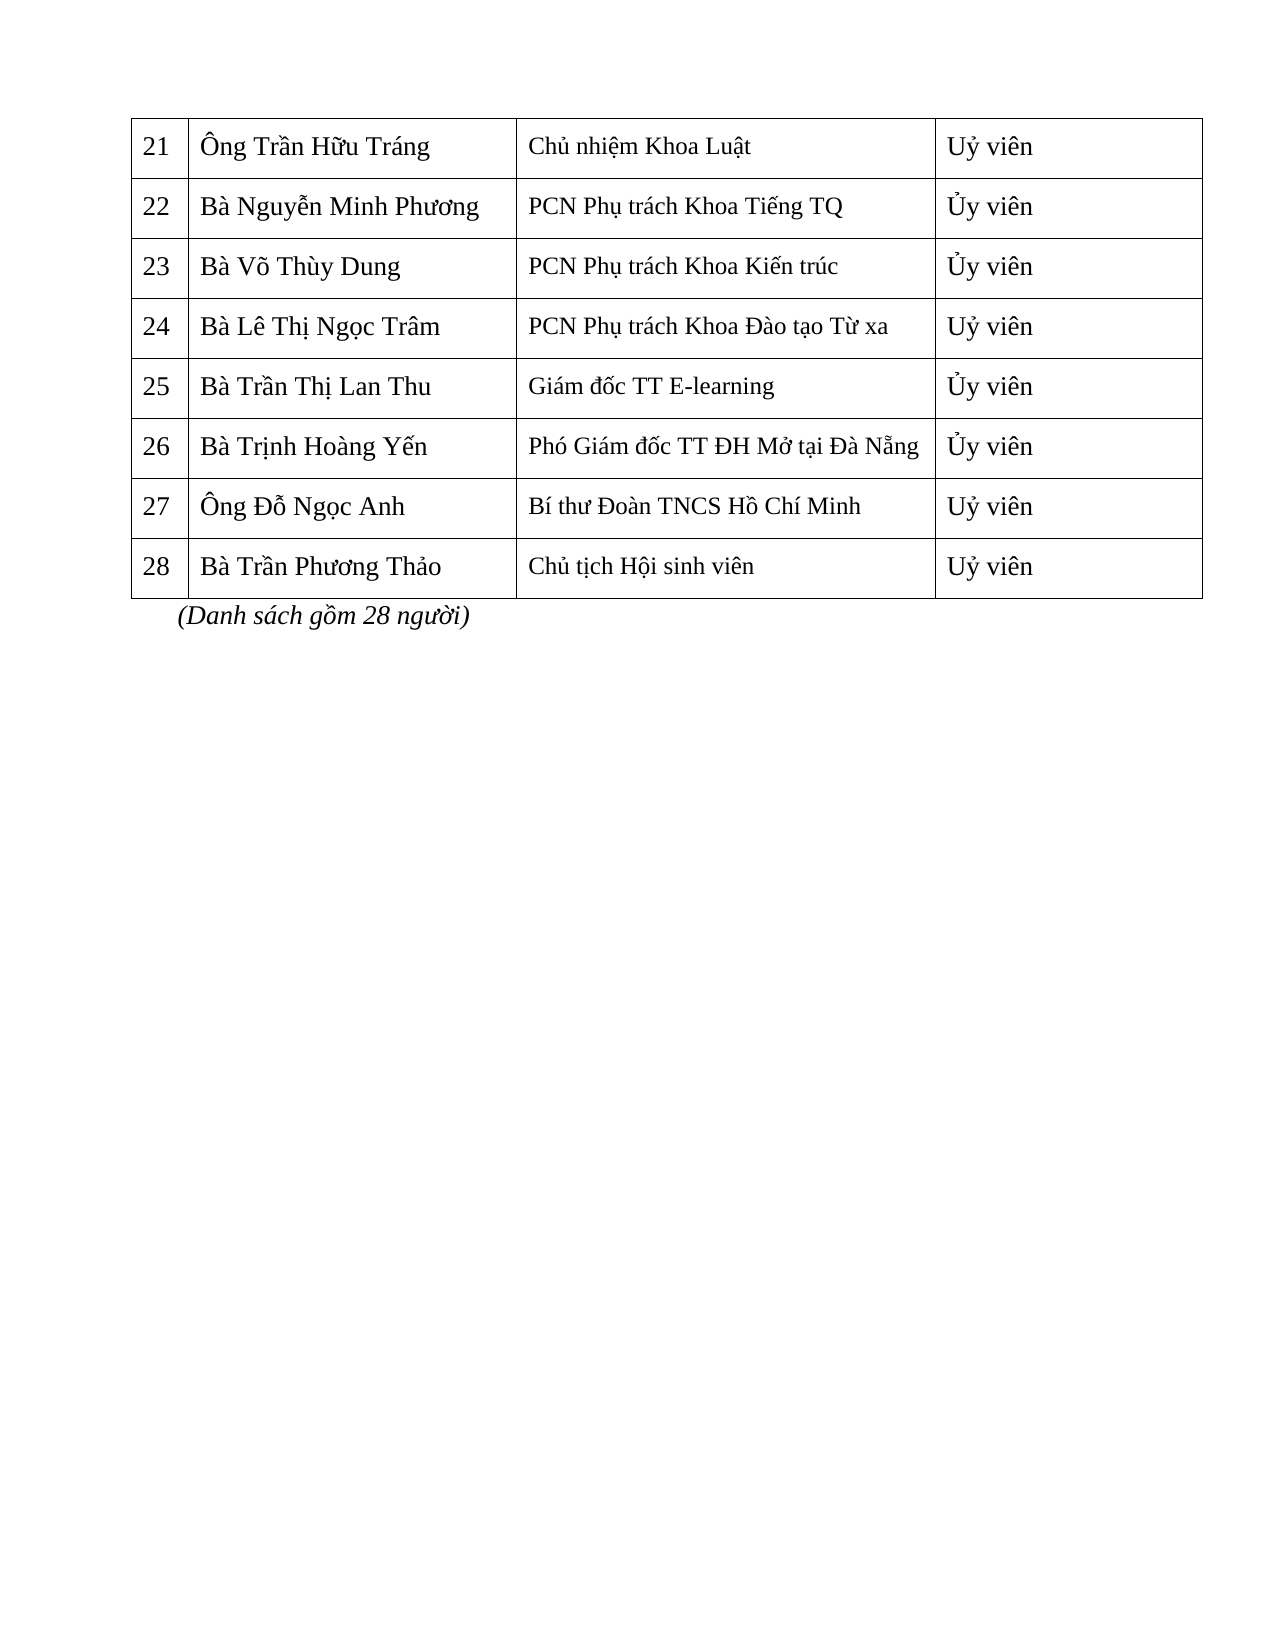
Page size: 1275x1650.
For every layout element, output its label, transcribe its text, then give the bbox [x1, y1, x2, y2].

table_cell Ủy viên [936, 239, 1202, 298]
table_cell Bà Nguyễn Minh Phương [189, 179, 516, 238]
table_cell Uỷ viên [936, 119, 1202, 178]
table_cell Chủ nhiệm Khoa Luật [517, 119, 935, 178]
table_cell 27 [132, 479, 188, 538]
table_cell 23 [132, 239, 188, 298]
table_cell 24 [132, 299, 188, 358]
table_cell Bà Trịnh Hoàng Yến [189, 419, 516, 478]
table_cell 21 [132, 119, 188, 178]
table_cell PCN Phụ trách Khoa Đào tạo Từ xa [517, 299, 935, 358]
table_cell Uỷ viên [936, 539, 1202, 598]
table_cell 26 [132, 419, 188, 478]
text (Danh sách gồm 28 người) [177, 599, 1157, 630]
table_cell 22 [132, 179, 188, 238]
table_cell Chủ tịch Hội sinh viên [517, 539, 935, 598]
table_cell Bà Lê Thị Ngọc Trâm [189, 299, 516, 358]
table_cell Giám đốc TT E-learning [517, 359, 935, 418]
table_cell Ủy viên [936, 359, 1202, 418]
table_cell Ông Trần Hữu Tráng [189, 119, 516, 178]
table_cell 28 [132, 539, 188, 598]
table_cell Uỷ viên [936, 479, 1202, 538]
table_cell PCN Phụ trách Khoa Tiếng TQ [517, 179, 935, 238]
table_cell Bà Trần Phương Thảo [189, 539, 516, 598]
table_cell PCN Phụ trách Khoa Kiến trúc [517, 239, 935, 298]
table_cell Ủy viên [936, 179, 1202, 238]
table_cell Uỷ viên [936, 299, 1202, 358]
table_cell Bí thư Đoàn TNCS Hồ Chí Minh [517, 479, 935, 538]
table_cell Phó Giám đốc TT ĐH Mở tại Đà Nẵng [517, 419, 935, 478]
table_cell Bà Trần Thị Lan Thu [189, 359, 516, 418]
table_cell Bà Võ Thùy Dung [189, 239, 516, 298]
table_cell Ủy viên [936, 419, 1202, 478]
table_cell Ông Đỗ Ngọc Anh [189, 479, 516, 538]
table_cell 25 [132, 359, 188, 418]
